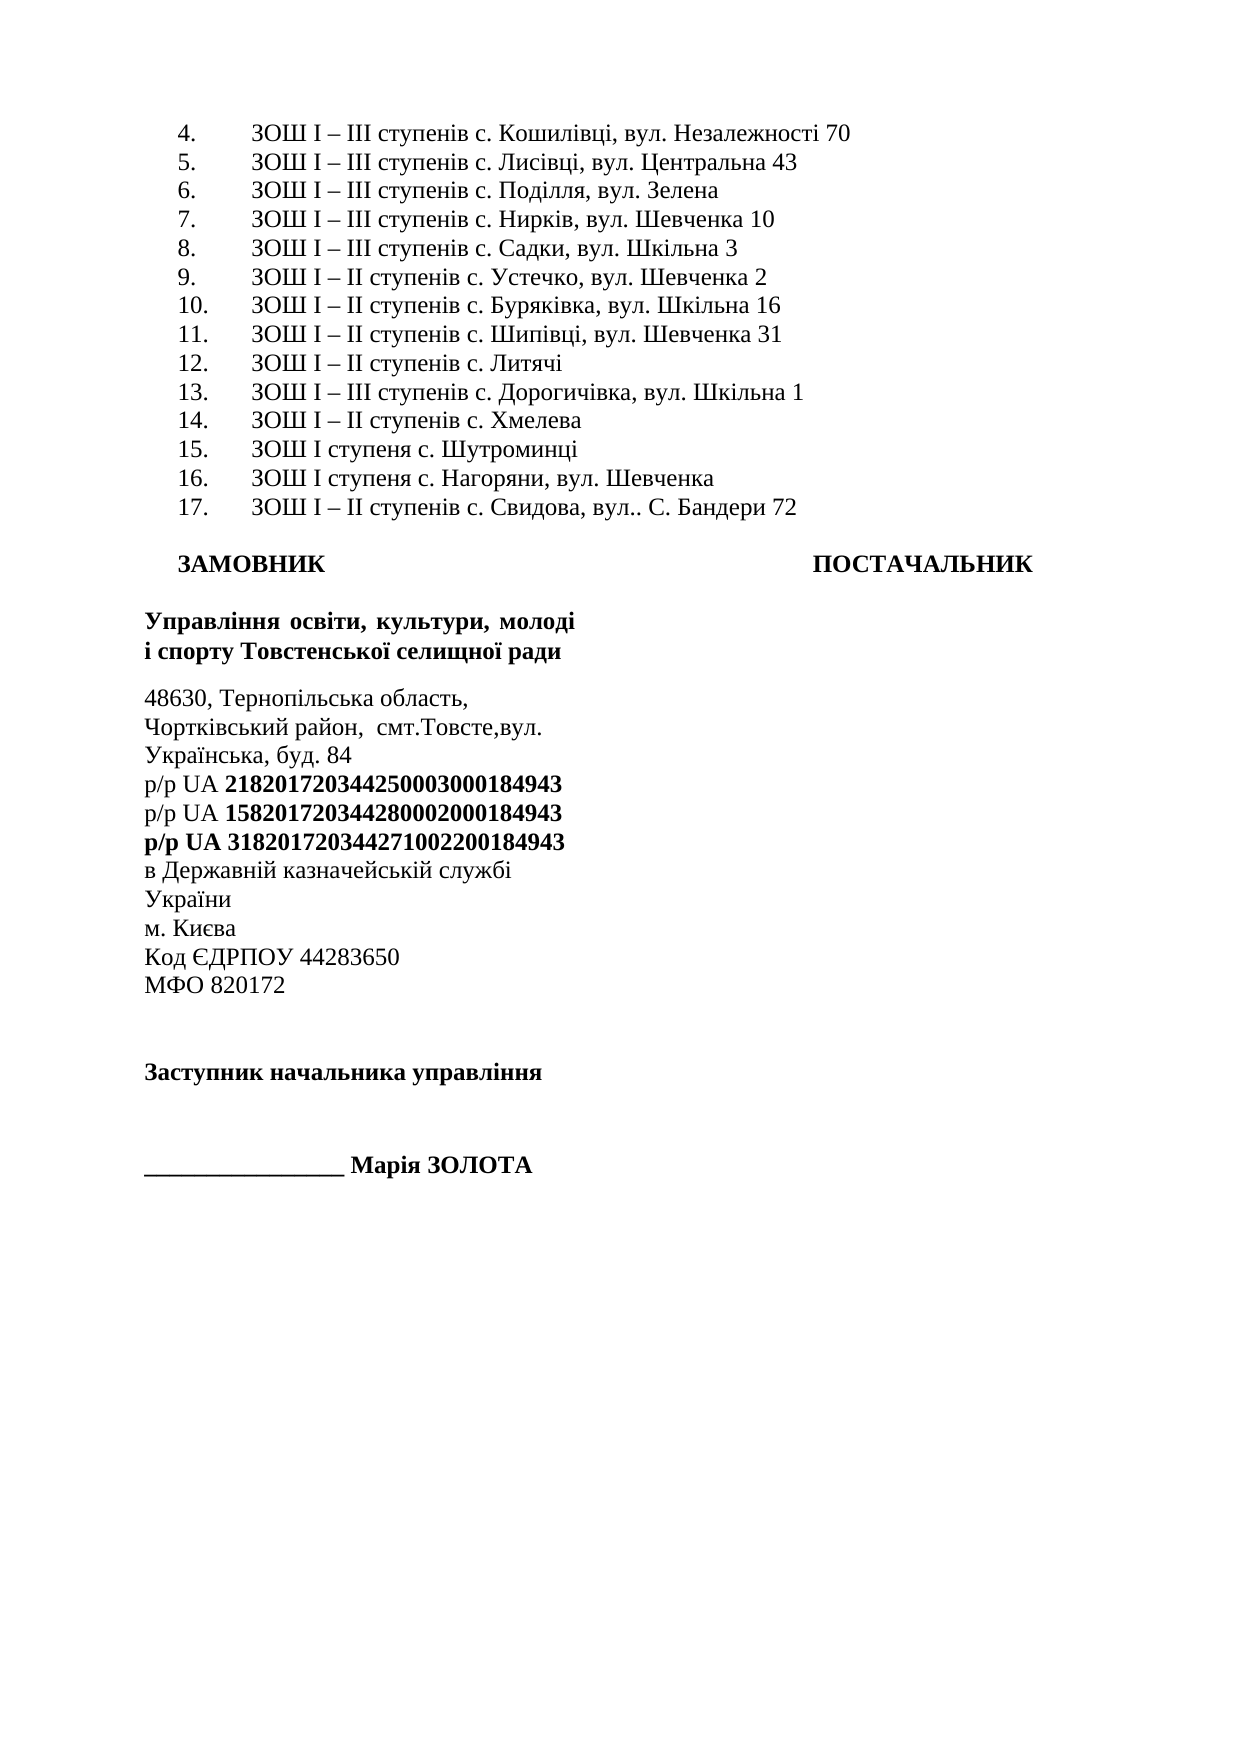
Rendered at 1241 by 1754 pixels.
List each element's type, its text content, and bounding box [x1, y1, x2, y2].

text 11. ЗОШ І – ІІ ступенів с. Шипівці, вул. Шевченка 31 [177, 319, 1152, 348]
text 4. ЗОШ І – ІІІ ступенів с. Кошилівці, вул. Незалежності 70 [177, 118, 1152, 147]
table_cell 48630, Тернопільська область, Чортківський район, смт.Товсте,вул. Українська, буд. 84 р/р UA 218201720344250003000184943 р/р UA 158201720344280002000184943 р/р UA 318201720344271002200184943 в Державній казначейській службі України м. Києва Код ЄДРПОУ 44283650 [133, 683, 1152, 970]
text 12. ЗОШ І – ІІ ступенів с. Литячі [177, 348, 1152, 377]
table_cell МФО 820172 [133, 970, 1152, 1057]
text 14. ЗОШ І – ІІ ступенів с. Хмелева [177, 406, 1152, 434]
text 13. ЗОШ І – ІІІ ступенів с. Дорогичівка, вул. Шкільна 1 [177, 377, 1152, 406]
text ЗАМОВНИК ПОСТАЧАЛЬНИК [177, 549, 1152, 578]
table_cell ________________ Марія ЗОЛОТА [133, 1150, 1152, 1197]
text 9. ЗОШ І – ІІ ступенів с. Устечко, вул. Шевченка 2 [177, 262, 1152, 291]
table_header Управління освіти, культури, молоді і спорту Товстенської селищної ради [133, 606, 1152, 683]
text 15. ЗОШ І ступеня с. Шутроминці [177, 434, 1152, 463]
text 16. ЗОШ І ступеня с. Нагоряни, вул. Шевченка [177, 463, 1152, 492]
text 8. ЗОШ І – ІІІ ступенів с. Садки, вул. Шкільна 3 [177, 233, 1152, 262]
text 7. ЗОШ І – ІІІ ступенів с. Нирків, вул. Шевченка 10 [177, 204, 1152, 233]
text 5. ЗОШ І – ІІІ ступенів с. Лисівці, вул. Центральна 43 [177, 147, 1152, 176]
table_cell Заступник начальника управління [133, 1057, 1152, 1150]
text 6. ЗОШ І – ІІІ ступенів с. Поділля, вул. Зелена [177, 176, 1152, 204]
text 10. ЗОШ І – ІІ ступенів с. Буряківка, вул. Шкільна 16 [177, 291, 1152, 319]
text 17. ЗОШ І – ІІ ступенів с. Свидова, вул.. С. Бандери 72 [177, 492, 1152, 521]
